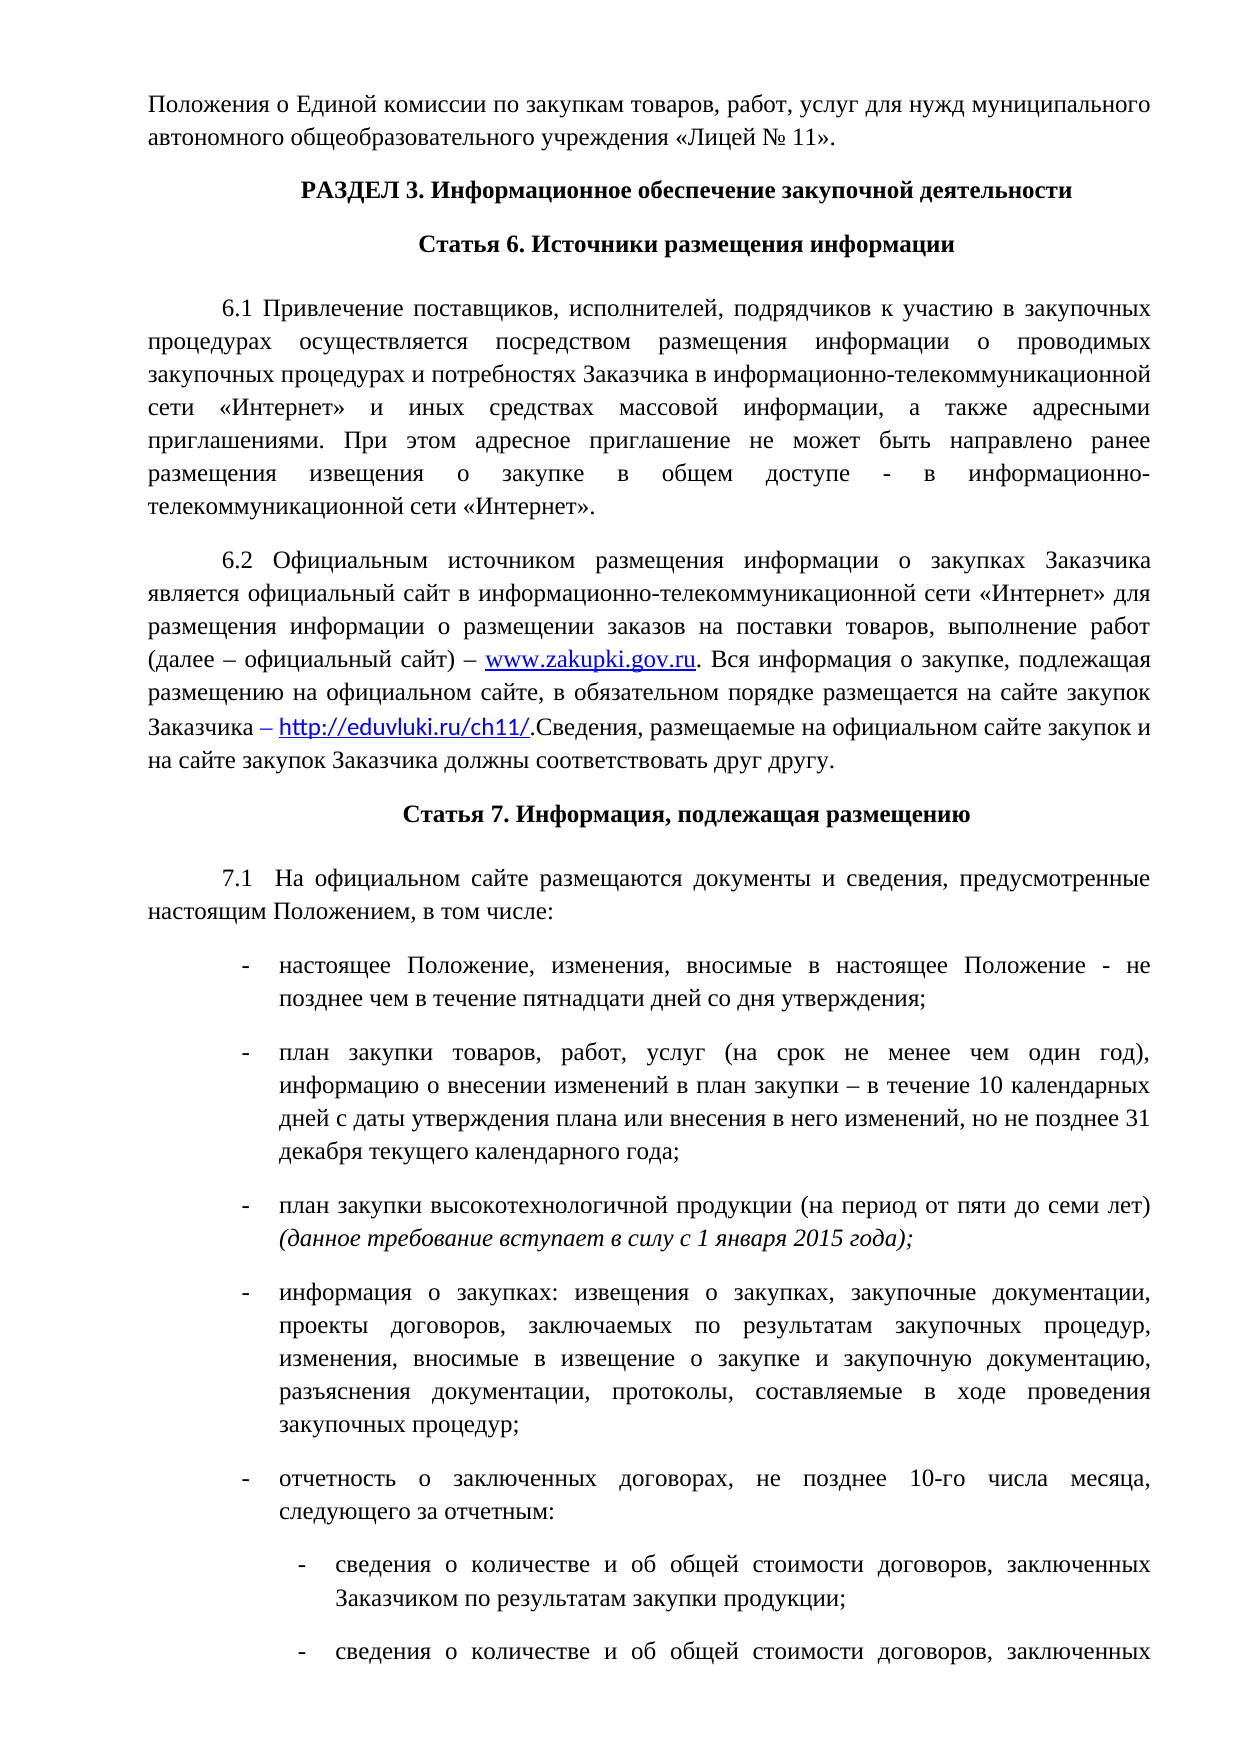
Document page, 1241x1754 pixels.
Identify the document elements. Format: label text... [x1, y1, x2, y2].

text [298, 1636, 1152, 1665]
text - настоящее Положение, изменения, вносимые в настоящее Положение - не позднее чем в течение пятнадцати дней со дня утверждения; [241, 950, 1152, 1012]
text Статья 6. Источники размещения информации [148, 229, 1152, 258]
text Статья 7. Информация, подлежащая размещению [148, 799, 1152, 828]
text - отчетность о заключенных договорах, не позднее 10-го числа месяца, следующего за отчетным: [241, 1463, 1152, 1524]
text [148, 89, 1152, 150]
text - сведения о количестве и об общей стоимости договоров, заключенных Заказчиком по результатам закупки продукции; [298, 1549, 1152, 1611]
text - информация о закупках: извещения о закупках, закупочные документации, проекты договоров, заключаемых по результатам закупочных процедур, изменения, вносимые в извещение о закупке и закупочную документацию, разъяснения документации, протоколы, составляемые в ходе проведения закупочных процедур; [241, 1277, 1152, 1438]
text РАЗДЕЛ 3. Информационное обеспечение закупочной деятельности [148, 176, 1152, 204]
text - план закупки товаров, работ, услуг (на срок не менее чем один год), информацию о внесении изменений в план закупки – в течение 10 календарных дней с даты утверждения плана или внесения в него изменений, но не позднее 31 декабря текущего календарного года; [241, 1037, 1152, 1165]
text 6.2 Официальным источником размещения информации о закупках Заказчика является официальный сайт в информационно-телекоммуникационной сети «Интернет» для размещения информации о размещении заказов на поставки товаров, выполнение работ (далее – официальный сайт) – www.zakupki.gov.ru. Вся информация о закупке, подлежащая размещению на официальном сайте, в обязательном порядке размещается на сайте закупок Заказчика – http://eduvluki.ru/ch11/.Сведения, размещаемые на официальном сайте закупок и на сайте закупок Заказчика должны соответствовать друг другу. [148, 545, 1152, 774]
text 6.1 Привлечение поставщиков, исполнителей, подрядчиков к участию в закупочных процедурах осуществляется посредством размещения информации о проводимых закупочных процедурах и потребностях Заказчика в информационно-телекоммуникационной сети «Интернет» и иных средствах массовой информации, а также адресными приглашениями. При этом адресное приглашение не может быть направлено ранее размещения извещения о закупке в общем доступе - в информационно-телекоммуникационной сети «Интернет». [148, 293, 1152, 520]
text 7.1 На официальном сайте размещаются документы и сведения, предусмотренные настоящим Положением, в том числе: [148, 863, 1152, 925]
text - план закупки высокотехнологичной продукции (на период от пяти до семи лет) (данное требование вступает в силу с 1 января 2015 года); [241, 1190, 1152, 1252]
